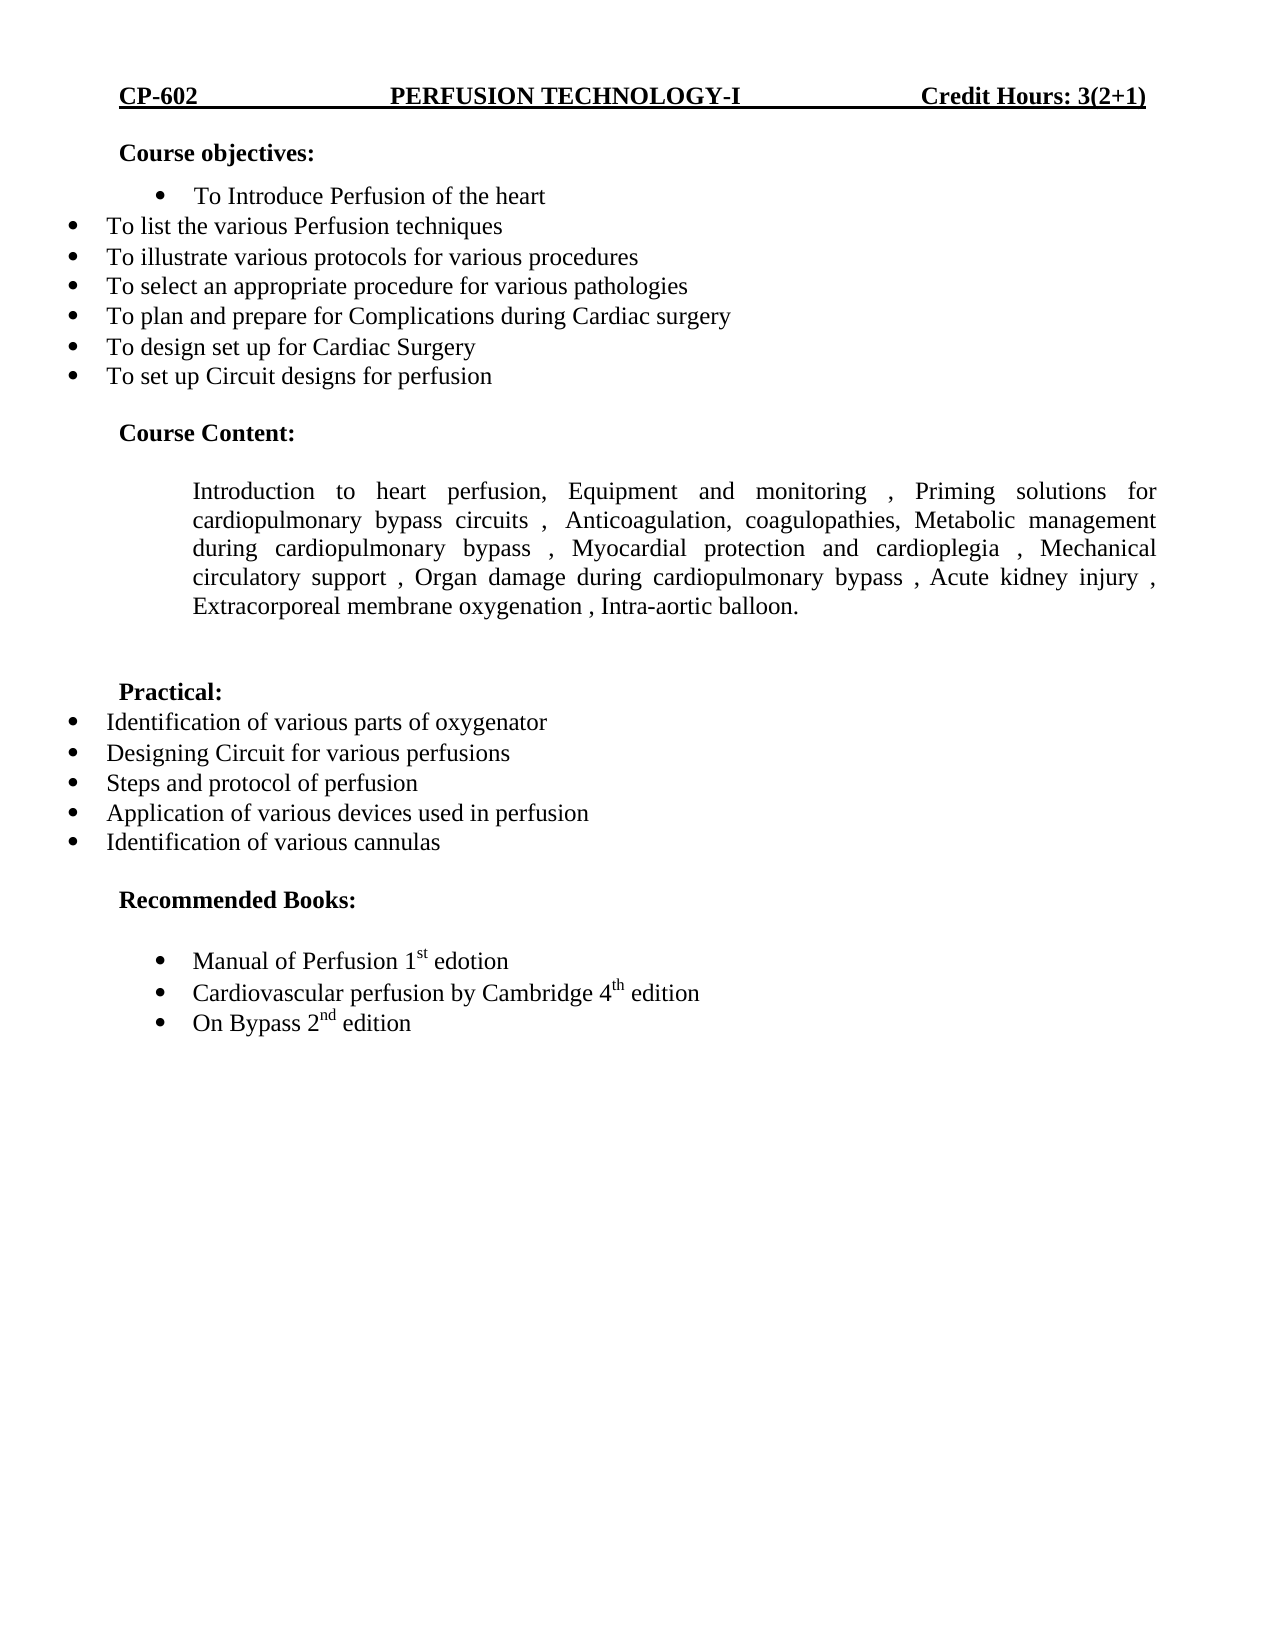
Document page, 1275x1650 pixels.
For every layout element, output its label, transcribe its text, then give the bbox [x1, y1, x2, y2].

subtitle CP-602 PERFUSION TECHNOLOGY-I Credit Hours: 3(2+1) [118, 81, 1169, 109]
text Course objectives: [118, 138, 1169, 167]
list Identification of various cannulas [69, 826, 1169, 857]
list To plan and prepare for Complications during Cardiac surgery [69, 300, 1169, 331]
list On Bypass 2nd edition [156, 1007, 1169, 1037]
list To list the various Perfusion techniques [69, 210, 1169, 241]
list Steps and protocol of perfusion [69, 767, 1169, 798]
text Introduction to heart perfusion, Equipment and monitoring , Priming solutions for cardiopulmonary bypass circuits , Anticoagulation, coagulopathies, Metabolic management during cardiopulmonary bypass , Myocardial protection and cardioplegia , Mechanical circulatory support , Organ damage during cardiopulmonary bypass , Acute kidney injury , Extracorporeal membrane oxygenation , Intra-aortic balloon. [192, 476, 1157, 620]
list To illustrate various protocols for various procedures [69, 241, 1169, 271]
list Manual of Perfusion 1st edotion [156, 943, 1169, 975]
subtitle Course Content: [118, 418, 1169, 447]
subtitle Recommended Books: [118, 886, 1169, 914]
list Designing Circuit for various perfusions [69, 737, 1169, 767]
list Application of various devices used in perfusion [69, 798, 1169, 826]
list Identification of various parts of oxygenator [69, 706, 1169, 737]
list To Introduce Perfusion of the heart [156, 181, 1169, 210]
list To set up Circuit designs for perfusion [69, 361, 1169, 390]
subtitle Practical: [118, 677, 1169, 706]
list Cardiovascular perfusion by Cambridge 4th edition [156, 975, 1169, 1007]
list To select an appropriate procedure for various pathologies [69, 271, 1169, 300]
list To design set up for Cardiac Surgery [69, 331, 1169, 361]
